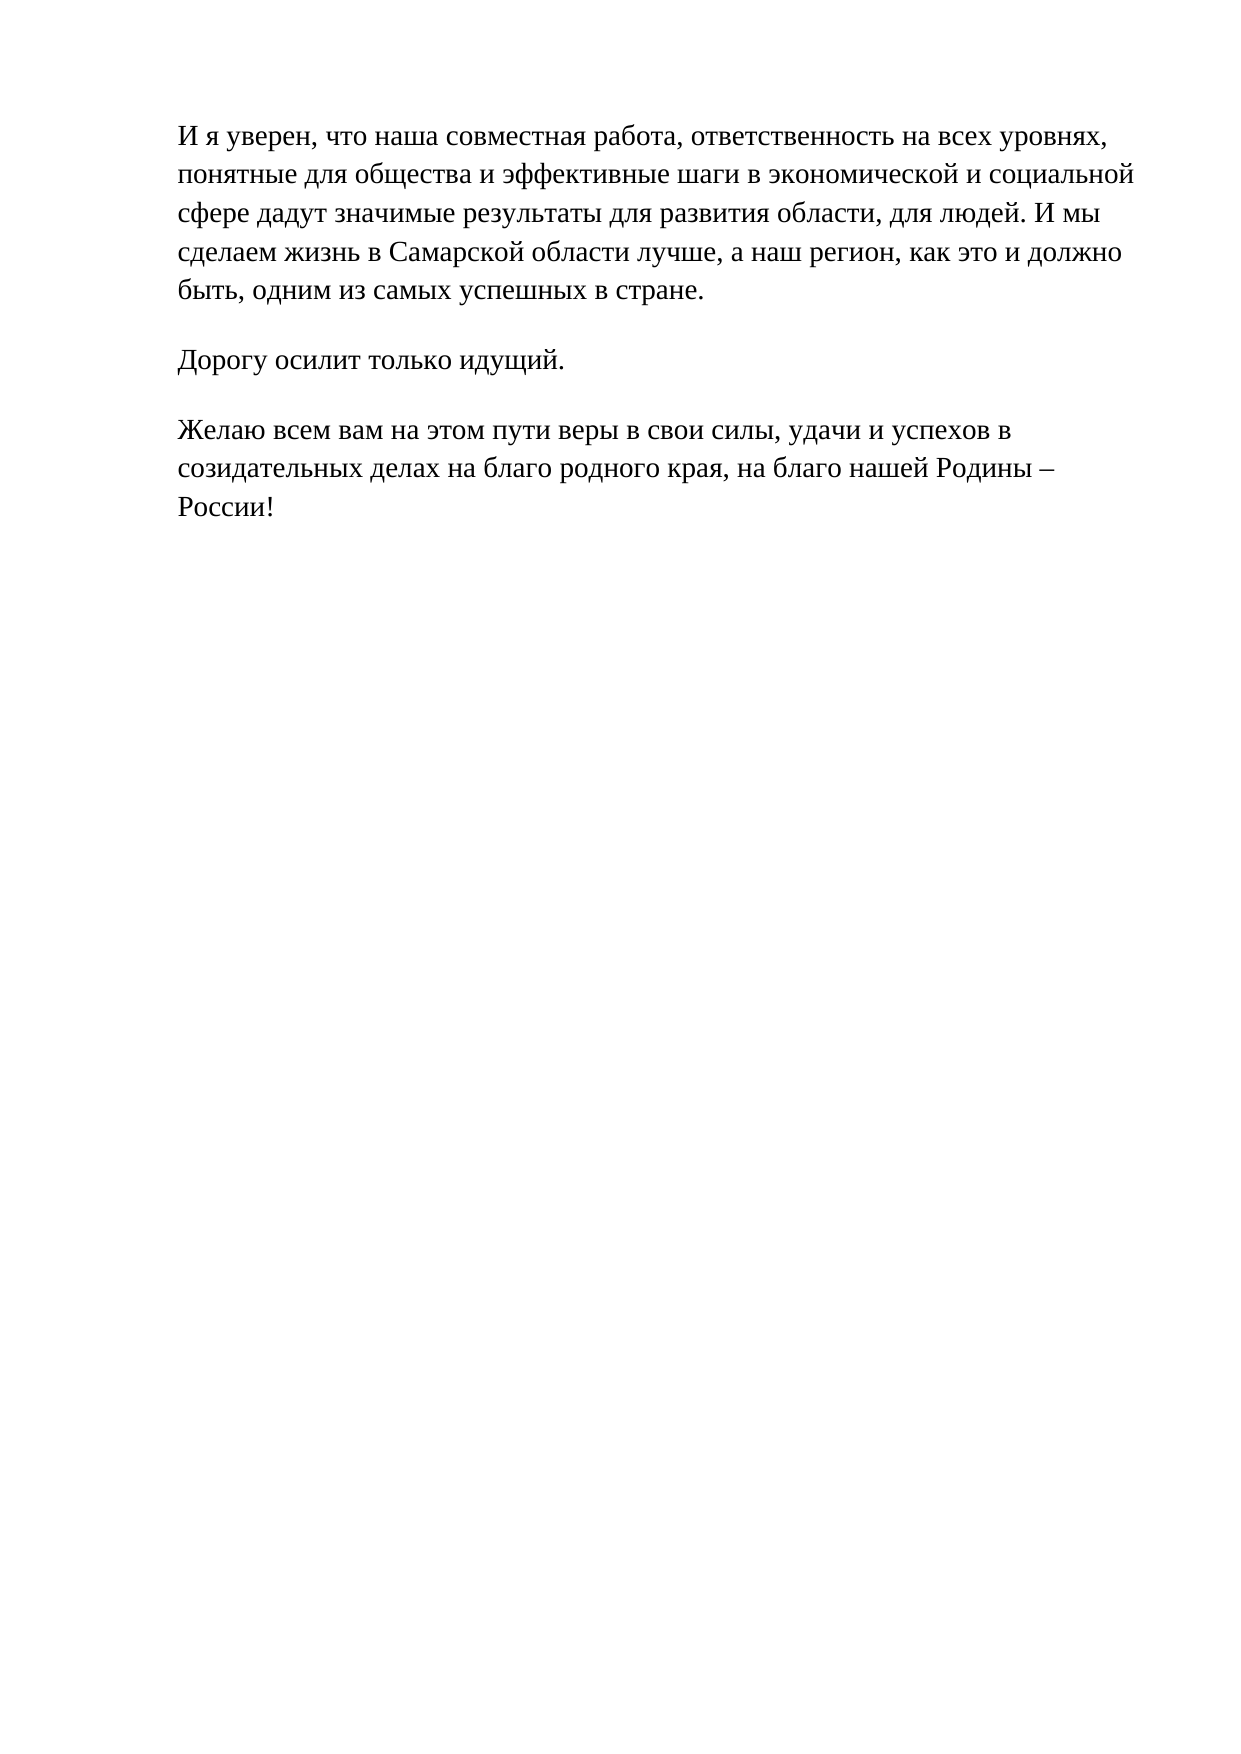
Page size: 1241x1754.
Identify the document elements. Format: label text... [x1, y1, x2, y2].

text Дорогу осилит только идущий. [177, 342, 1152, 376]
text Желаю всем вам на этом пути веры в свои силы, удачи и успехов в созидательных делах на благо родного края, на благо нашей Родины – России! [177, 412, 1152, 522]
text И я уверен, что наша совместная работа, ответственность на всех уровнях, понятные для общества и эффективные шаги в экономической и социальной сфере дадут значимые результаты для развития области, для людей. И мы сделаем жизнь в Самарской области лучше, а наш регион, как это и должно быть, одним из самых успешных в стране. [177, 118, 1152, 306]
